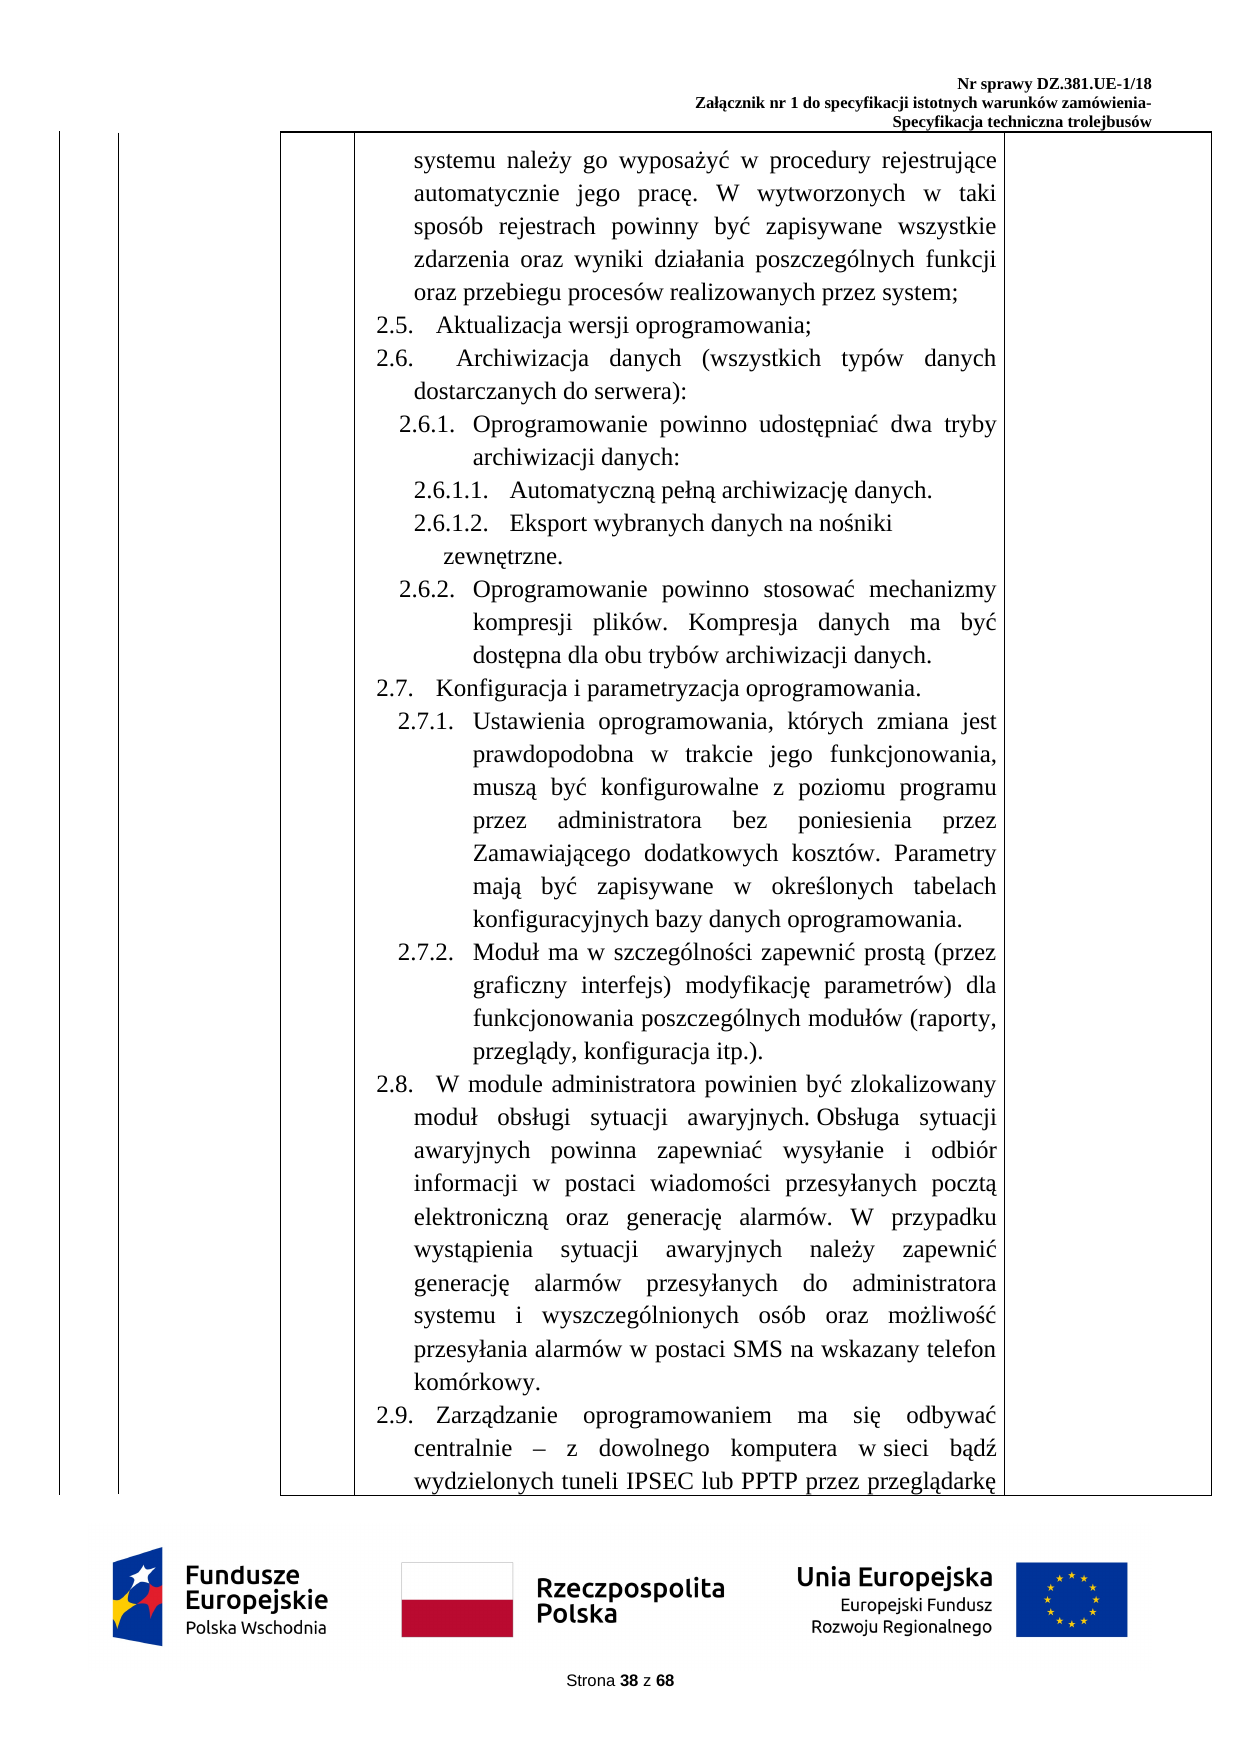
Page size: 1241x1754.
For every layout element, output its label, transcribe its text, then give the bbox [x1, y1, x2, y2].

picture [88, 1523, 1152, 1671]
table_cell [281, 133, 354, 1494]
table_cell [1005, 133, 1211, 1494]
